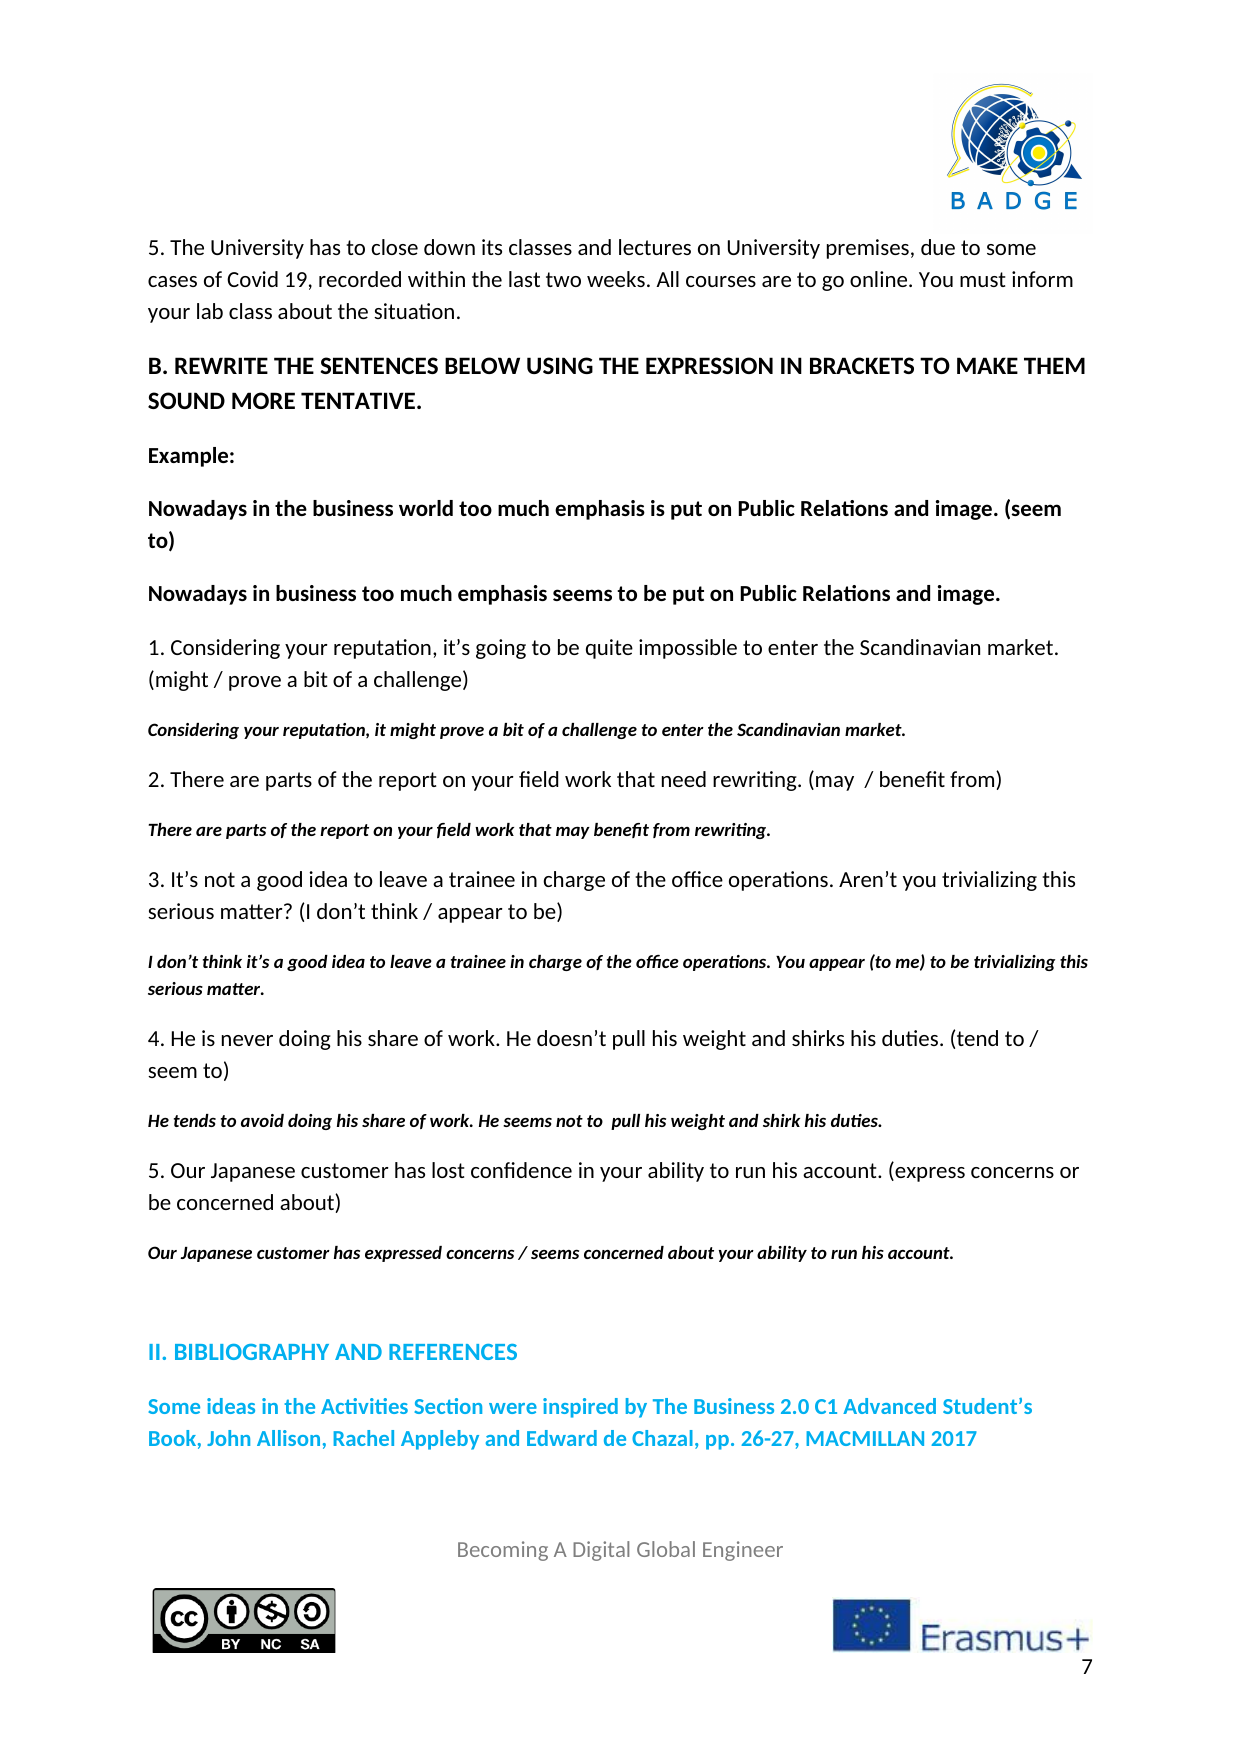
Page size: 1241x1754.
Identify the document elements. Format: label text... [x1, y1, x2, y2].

picture [933, 73, 1093, 234]
text Our Japanese customer has expressed concerns / seems concerned about your ability to run his account. [148, 1242, 1093, 1264]
text He tends to avoid doing his share of work. He seems not to pull his weight and shirk his duties. [148, 1109, 1093, 1132]
text 1. Considering your reputation, it’s going to be quite impossible to enter the Scandinavian market. (might / prove a bit of a challenge) [148, 633, 1093, 693]
text Some ideas in the Activities Section were inspired by The Business 2.0 C1 Advanced Student’s Book, John Allison, Rachel Appleby and Edward de Chazal, pp. 26-27, MACMILLAN 2017 [148, 1392, 1093, 1452]
text Nowadays in business too much emphasis seems to be put on Public Relations and image. [148, 579, 1093, 608]
text Example: [148, 441, 1093, 469]
text Nowadays in the business world too much emphasis is put on Public Relations and image. (seem to) [148, 494, 1093, 554]
text I don’t think it’s a good idea to leave a trainee in charge of the office operations. You appear (to me) to be trivializing this serious matter. [148, 950, 1093, 1000]
text 5. The University has to close down its classes and lectures on University premises, due to some cases of Covid 19, recorded within the last two weeks. All courses are to go online. You must inform your lab class about the situation. [148, 233, 1093, 326]
text 3. It’s not a good idea to leave a trainee in charge of the office operations. Aren’t you trivializing this serious matter? (I don’t think / appear to be) [148, 865, 1093, 925]
text 5. Our Japanese customer has lost confidence in your ability to run his account. (express concerns or be concerned about) [148, 1156, 1093, 1217]
text Considering your reputation, it might prove a bit of a challenge to enter the Scandinavian market. [148, 718, 1093, 741]
text There are parts of the report on your field work that may benefit from rewriting. [148, 818, 1093, 841]
text II. BIBLIOGRAPHY AND REFERENCES [148, 1336, 1093, 1366]
picture [152, 1588, 336, 1653]
text B. REWRITE THE SENTENCES BELOW USING THE EXPRESSION IN BRACKETS TO MAKE THEM SOUND MORE TENTATIVE. [148, 351, 1093, 416]
picture [832, 1597, 1093, 1653]
text 4. He is never doing his share of work. He doesn’t pull his weight and shirks his duties. (tend to / seem to) [148, 1024, 1093, 1084]
text 2. There are parts of the report on your field work that need rewriting. (may / benefit from) [148, 765, 1093, 793]
